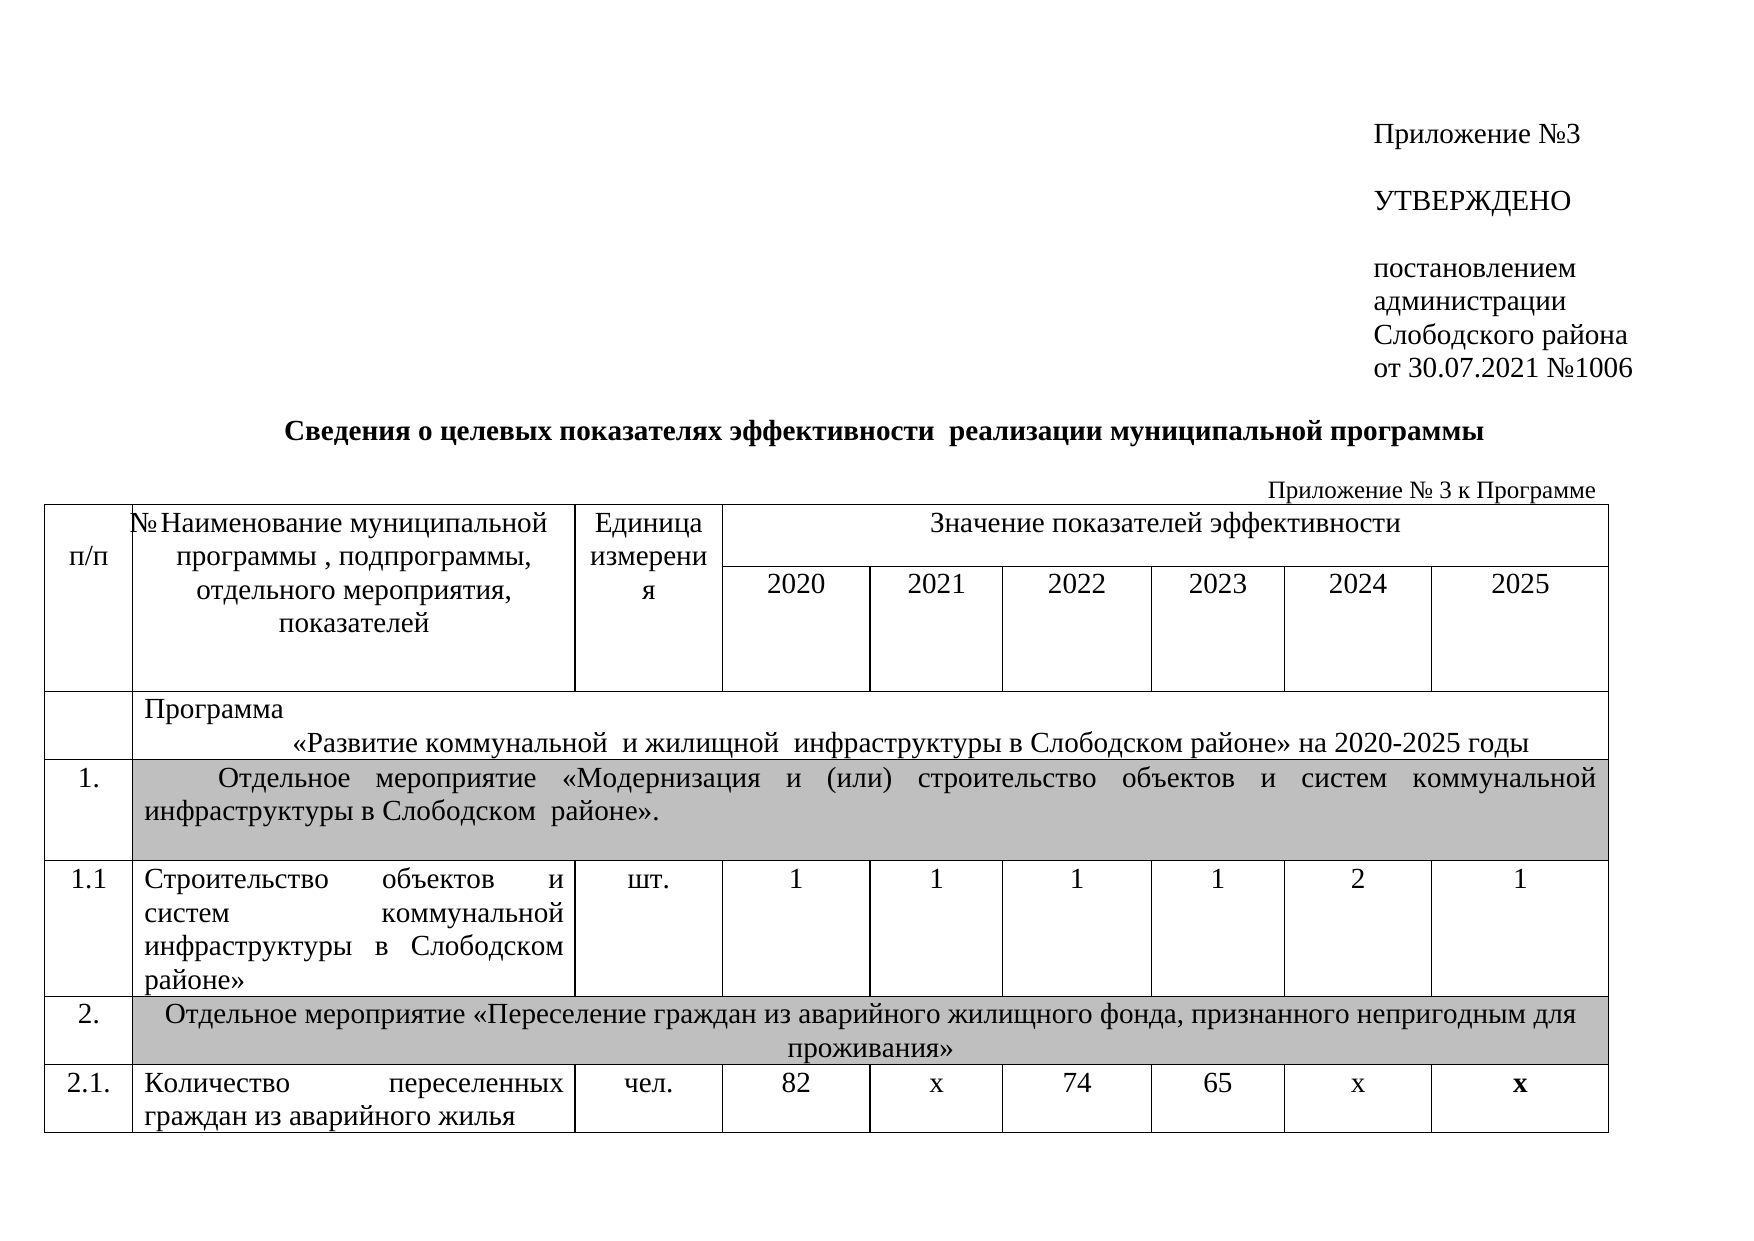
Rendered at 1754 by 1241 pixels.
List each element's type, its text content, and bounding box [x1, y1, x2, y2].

table_cell [45, 692, 132, 759]
text Сведения о целевых показателях эффективности реализации муниципальной программы [74, 413, 1695, 446]
table_cell Строительство объектов и систем коммунальной инфраструктуры в Слободском районе» [133, 861, 574, 996]
table_cell шт. [576, 861, 722, 996]
table_cell x [871, 1065, 1002, 1132]
table_cell 2 [1285, 861, 1431, 996]
text администрации [1373, 283, 1695, 317]
table_cell Отдельное мероприятие «Переселение граждан из аварийного жилищного фонда, признанного непригодным для проживания» [133, 997, 1608, 1064]
table_cell 1 [723, 861, 869, 996]
table_cell чел. [576, 1065, 722, 1132]
table_cell 1 [1003, 861, 1151, 996]
table_cell 2021 [871, 567, 1002, 691]
table_header Значение показателей эффективности [723, 505, 1608, 566]
table_cell 2024 [1285, 567, 1431, 691]
table_cell 1 [1152, 861, 1284, 996]
table_cell x [1285, 1065, 1431, 1132]
table_cell 2023 [1152, 567, 1284, 691]
table_cell Количество переселенных граждан из аварийного жилья [133, 1065, 574, 1132]
table_cell 2.1. [45, 1065, 132, 1132]
table_cell 1.1 [45, 861, 132, 996]
table_header № п/п [45, 505, 132, 691]
table_cell 1 [871, 861, 1002, 996]
table_cell Отдельное мероприятие «Модернизация и (или) строительство объектов и систем коммунальной инфраструктуры в Слободском районе». [133, 760, 1608, 860]
table_cell 65 [1152, 1065, 1284, 1132]
text Приложение № 3 к Программе [74, 475, 1695, 504]
table_header Наименование муниципальной программы , подпрограммы, отдельного мероприятия, показателей [133, 505, 574, 691]
table_cell 2020 [723, 567, 869, 691]
table_cell 2025 [1432, 567, 1608, 691]
table_cell 2022 [1003, 567, 1151, 691]
text УТВЕРЖДЕНО [1373, 183, 1695, 216]
text от 30.07.2021 №1006 [1373, 351, 1695, 384]
table_cell 82 [723, 1065, 869, 1132]
text Слободского района [1373, 317, 1695, 351]
table_cell 74 [1003, 1065, 1151, 1132]
table_cell x [1432, 1065, 1608, 1132]
text Приложение №3 [1373, 116, 1609, 149]
text постановлением [1373, 250, 1695, 283]
table_cell Программа «Развитие коммунальной и жилищной инфраструктуры в Слободском районе» на 2020-2025 годы [133, 692, 1608, 759]
table_header Единица измерения [576, 505, 722, 691]
table_cell 2. [45, 997, 132, 1064]
table_cell 1. [45, 760, 132, 860]
table_cell 1 [1432, 861, 1608, 996]
